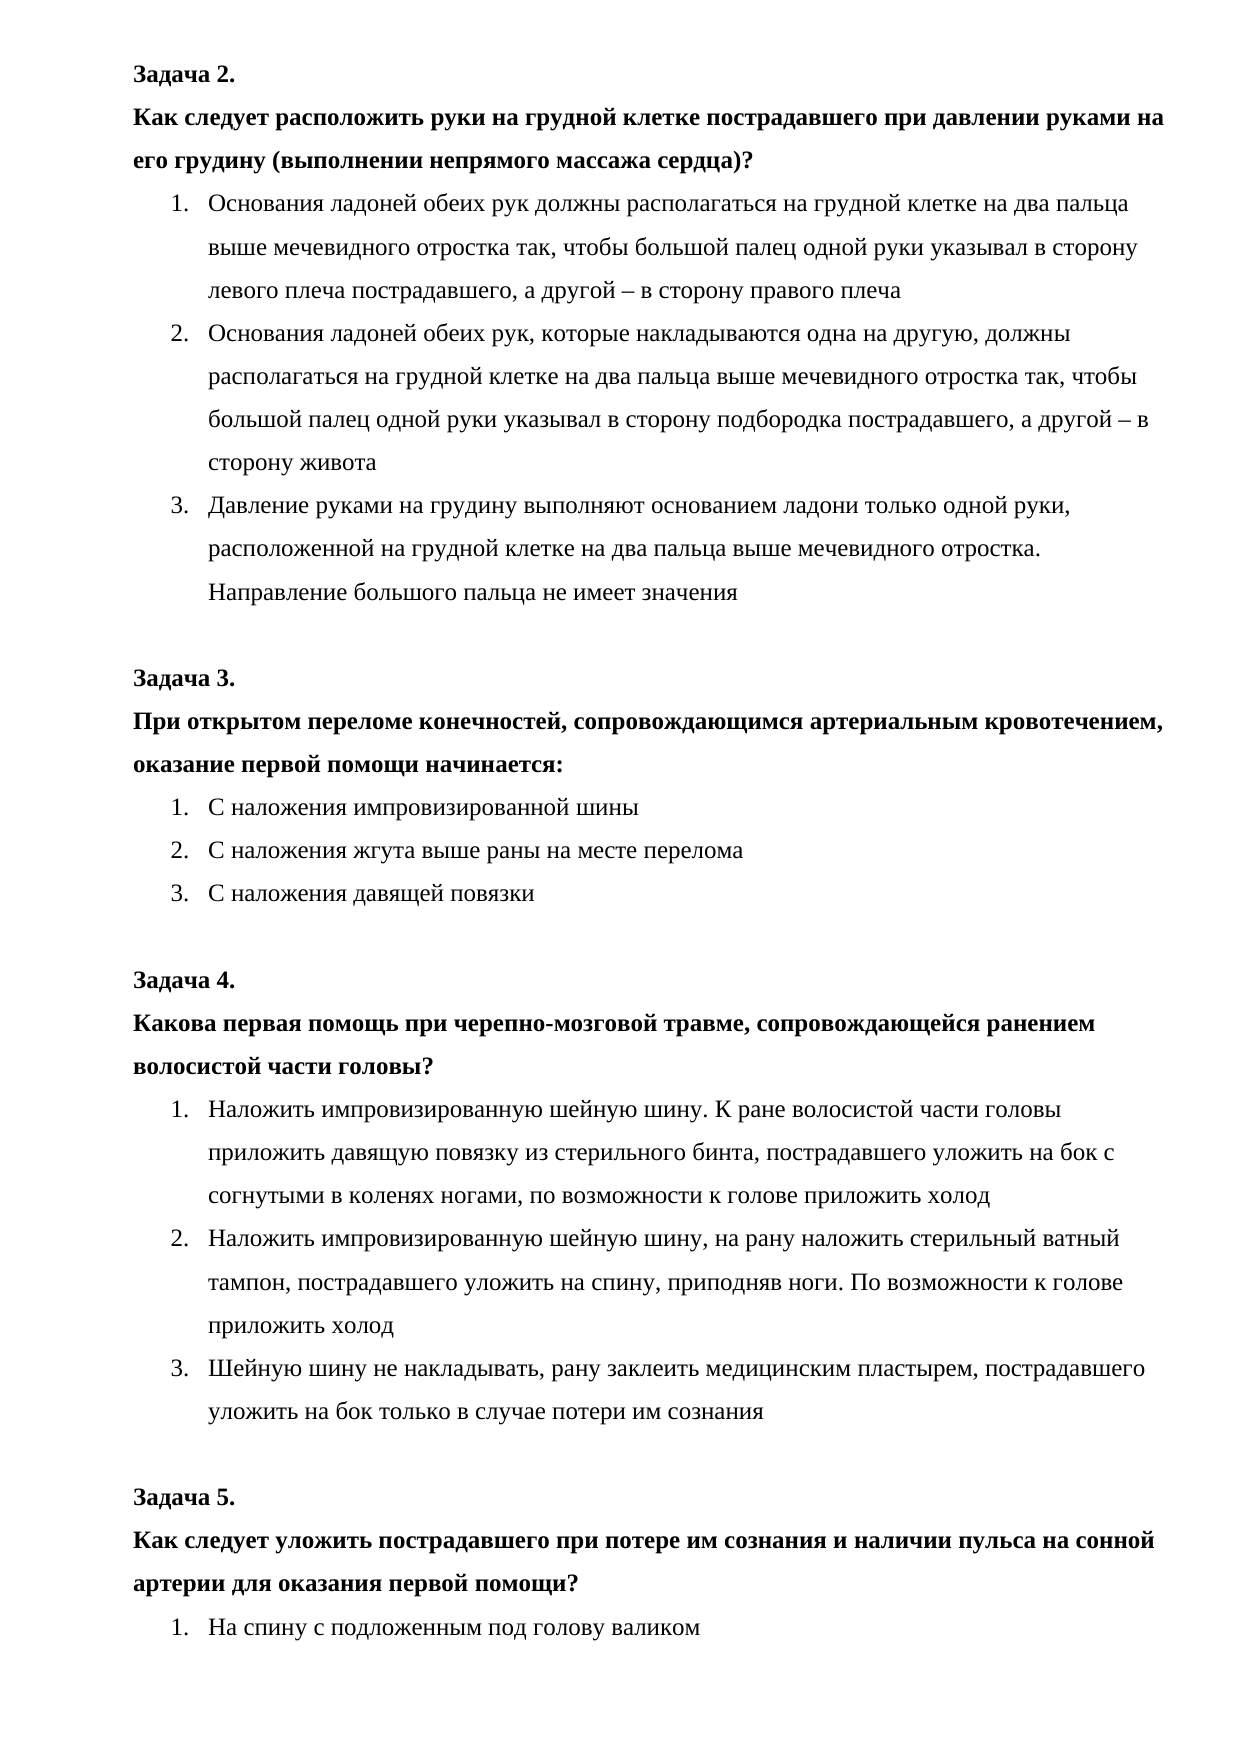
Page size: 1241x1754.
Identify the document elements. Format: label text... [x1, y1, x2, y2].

list С наложения давящей повязки [170, 878, 1167, 907]
text При открытом переломе конечностей, сопровождающимся артериальным кровотечением, оказание первой помощи начинается: [133, 706, 1167, 778]
text Как следует уложить пострадавшего при потере им сознания и наличии пульса на сонной артерии для оказания первой помощи? [133, 1525, 1167, 1597]
list Наложить импровизированную шейную шину, на рану наложить стерильный ватный тампон, пострадавшего уложить на спину, приподняв ноги. По возможности к голове приложить холод [170, 1223, 1167, 1338]
list С наложения импровизированной шины [170, 792, 1167, 821]
text Задача 4. [133, 965, 1167, 993]
list Основания ладоней обеих рук, которые накладываются одна на другую, должны располагаться на грудной клетке на два пальца выше мечевидного отростка так, чтобы большой палец одной руки указывал в сторону подбородка пострадавшего, а другой – в сторону живота [170, 318, 1167, 476]
list С наложения жгута выше раны на месте перелома [170, 835, 1167, 864]
list Основания ладоней обеих рук должны располагаться на грудной клетке на два пальца выше мечевидного отростка так, чтобы большой палец одной руки указывал в сторону левого плеча пострадавшего, а другой – в сторону правого плеча [170, 188, 1167, 303]
text Какова первая помощь при черепно-мозговой травме, сопровождающейся ранением волосистой части головы? [133, 1008, 1167, 1080]
list Давление руками на грудину выполняют основанием ладони только одной руки, расположенной на грудной клетке на два пальца выше мечевидного отростка. Направление большого пальца не имеет значения [170, 490, 1167, 605]
text Задача 3. [133, 663, 1167, 692]
list На спину с подложенным под голову валиком [170, 1612, 1167, 1640]
text Задача 5. [133, 1482, 1167, 1511]
list Наложить импровизированную шейную шину. К ране волосистой части головы приложить давящую повязку из стерильного бинта, пострадавшего уложить на бок с согнутыми в коленях ногами, по возможности к голове приложить холод [170, 1094, 1167, 1209]
list Шейную шину не накладывать, рану заклеить медицинским пластырем, пострадавшего уложить на бок только в случае потери им сознания [170, 1353, 1167, 1425]
text Как следует расположить руки на грудной клетке пострадавшего при давлении руками на его грудину (выполнении непрямого массажа сердца)? [133, 102, 1167, 174]
text Задача 2. [133, 59, 1167, 88]
